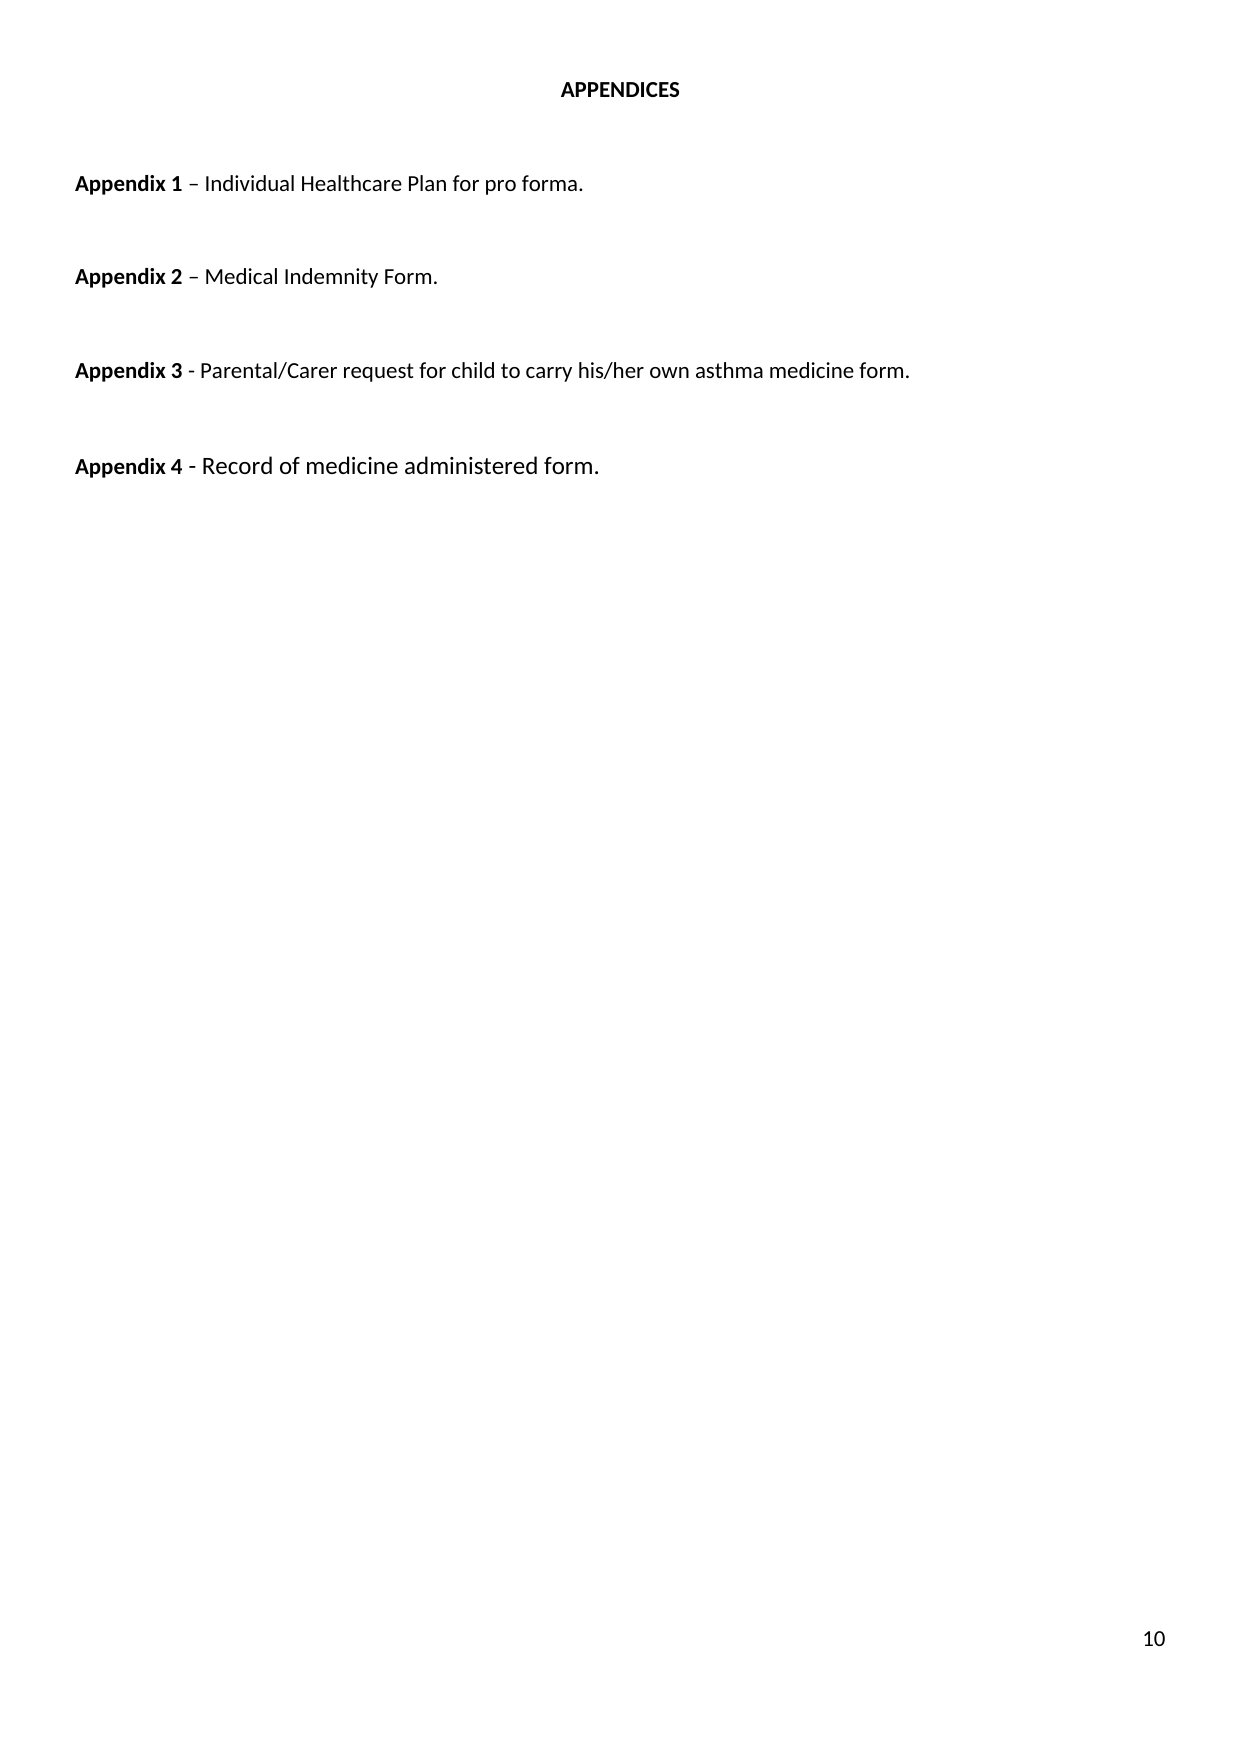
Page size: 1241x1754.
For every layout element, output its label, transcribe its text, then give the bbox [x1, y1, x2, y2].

text Appendix 3 - Parental/Carer request for child to carry his/her own asthma medicine form. [75, 356, 1165, 384]
text Appendix 2 – Medical Indemnity Form. [75, 262, 1165, 291]
text Appendix 1 – Individual Healthcare Plan for pro forma. [75, 169, 1165, 197]
text APPENDICES [75, 75, 1165, 103]
text Appendix 4 - Record of medicine administered form. [75, 450, 1165, 481]
